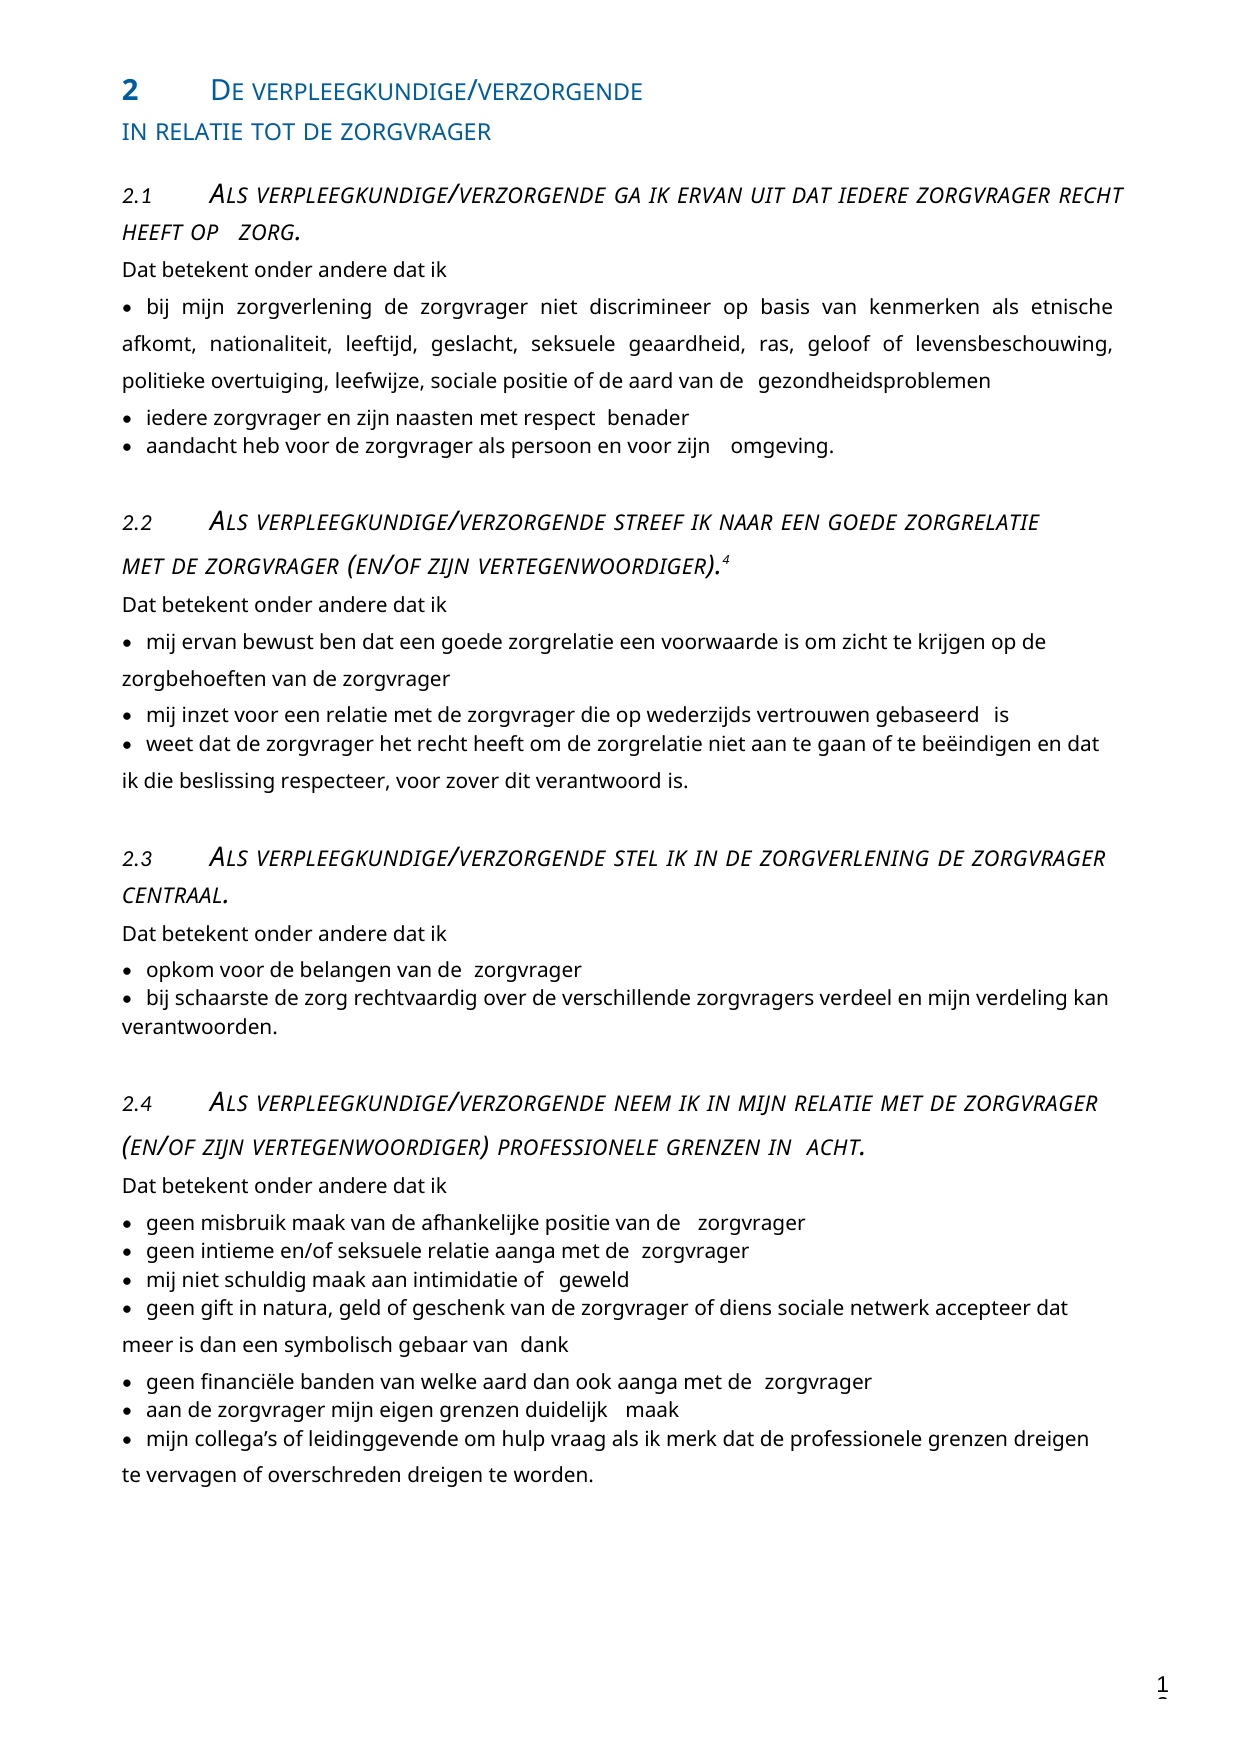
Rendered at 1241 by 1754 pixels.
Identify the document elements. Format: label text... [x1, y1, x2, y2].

text Dat betekent onder andere dat ik [122, 1171, 1164, 1200]
subtitle Als verpleegkundige/verzorgende streef ik naar een goede zorgrelatie met de zorgvrager (en/of zijn vertegenwoordiger).4 [122, 502, 1055, 582]
list aan de zorgvrager mijn eigen grenzen duidelijk maak [122, 1395, 1178, 1424]
list geen gift in natura, geld of geschenk van de zorgvrager of diens sociale netwerk accepteer dat meer is dan een symbolisch gebaar van dank [122, 1293, 1093, 1358]
text Dat betekent onder andere dat ik [122, 256, 1164, 284]
list geen financiële banden van welke aard dan ook aanga met de zorgvrager [122, 1367, 1178, 1395]
list geen intieme en/of seksuele relatie aanga met de zorgvrager [122, 1236, 1178, 1265]
list mijn collega’s of leidinggevende om hulp vraag als ik merk dat de professionele grenzen dreigen te vervagen of overschreden dreigen te worden. [122, 1424, 1102, 1489]
list weet dat de zorgvrager het recht heeft om de zorgrelatie niet aan te gaan of te beëindigen en dat ik die beslissing respecteer, voor zover dit verantwoord is. [122, 729, 1116, 794]
list aandacht heb voor de zorgvrager als persoon en voor zijn omgeving. [122, 431, 1178, 459]
list iedere zorgvrager en zijn naasten met respect benader [122, 403, 1178, 431]
list mij inzet voor een relatie met de zorgvrager die op wederzijds vertrouwen gebaseerd is [122, 701, 1178, 729]
list bij schaarste de zorg rechtvaardig over de verschillende zorgvragers verdeel en mijn verdeling kan verantwoorden. [122, 983, 1178, 1040]
list opkom voor de belangen van de zorgvrager [122, 955, 1178, 983]
text Dat betekent onder andere dat ik [122, 591, 1164, 619]
list bij mijn zorgverlening de zorgvrager niet discrimineer op basis van kenmerken als etnische afkomt, nationaliteit, leeftijd, geslacht, seksuele geaardheid, ras, geloof of levensbeschouwing, politieke overtuiging, leefwijze, sociale positie of de aard van de gezondheidsproblemen [122, 292, 1114, 394]
list mij niet schuldig maak aan intimidatie of geweld [122, 1265, 1178, 1293]
text Dat betekent onder andere dat ik [122, 919, 1164, 947]
subtitle Als verpleegkundige/verzorgende stel ik in de zorgverlening de zorgvrager centraal. [122, 838, 1178, 911]
list mij ervan bewust ben dat een goede zorgrelatie een voorwaarde is om zicht te krijgen op de zorgbehoeften van de zorgvrager [122, 627, 1127, 692]
subtitle De verpleegkundige/verzorgende in relatie tot de zorgvrager [122, 69, 668, 148]
subtitle Als verpleegkundige/verzorgende neem ik in mijn relatie met de zorgvrager (en/of zijn vertegenwoordiger) professionele grenzen in acht. [122, 1083, 1126, 1163]
subtitle Als verpleegkundige/verzorgende ga ik ervan uit dat iedere zorgvrager recht heeft op zorg. [122, 174, 1178, 248]
list geen misbruik maak van de afhankelijke positie van de zorgvrager [122, 1208, 1178, 1236]
